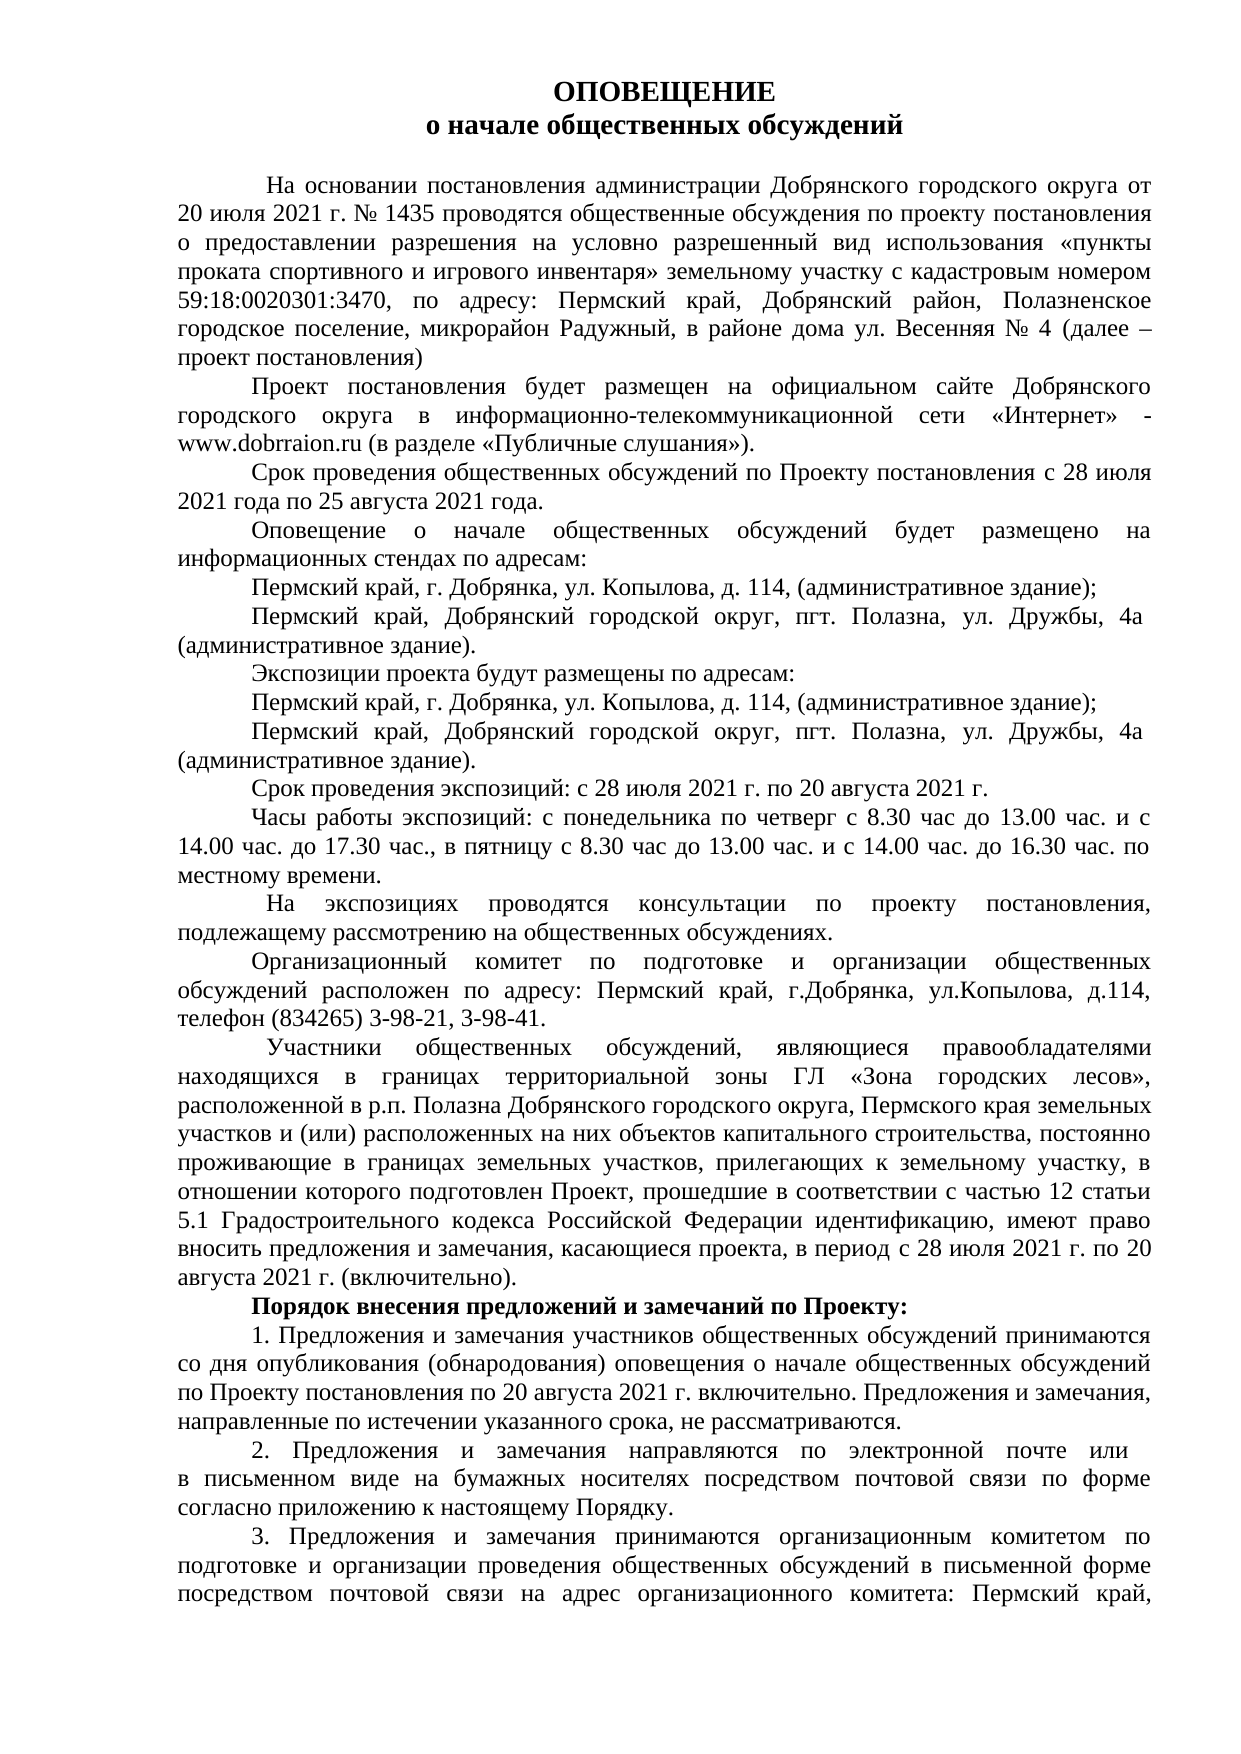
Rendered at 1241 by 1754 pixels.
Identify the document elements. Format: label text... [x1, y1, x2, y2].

text Оповещение о начале общественных обсуждений будет размещено на информационных стендах по адресам: [177, 515, 1152, 572]
text 1. Предложения и замечания участников общественных обсуждений принимаются со дня опубликования (обнародования) оповещения о начале общественных обсуждений по Проекту постановления по 20 августа 2021 г. включительно. Предложения и замечания, направленные по истечении указанного срока, не рассматриваются. [177, 1320, 1152, 1435]
text Срок проведения общественных обсуждений по Проекту постановления с 28 июля 2021 года по 25 августа 2021 года. [177, 457, 1152, 515]
text ОПОВЕЩЕНИЕ [177, 74, 1152, 107]
text Часы работы экспозиций: с понедельника по четверг с 8.30 час до 13.00 час. и с 14.00 час. до 17.30 час., в пятницу с 8.30 час до 13.00 час. и с 14.00 час. до 16.30 час. по местному времени. [177, 802, 1152, 888]
text Пермский край, Добрянский городской округ, пгт. Полазна, ул. Дружбы, 4а (административное здание). [177, 601, 1143, 658]
text Участники общественных обсуждений, являющиеся правообладателями находящихся в границах территориальной зоны ГЛ «Зона городских лесов», расположенной в р.п. Полазна Добрянского городского округа, Пермского края земельных участков и (или) расположенных на них объектов капитального строительства, постоянно проживающие в границах земельных участков, прилегающих к земельному участку, в отношении которого подготовлен Проект, прошедшие в соответствии с частью 12 статьи 5.1 Градостроительного кодекса Российской Федерации идентификацию, имеют право вносить предложения и замечания, касающиеся проекта, в период с 28 июля 2021 г. по 20 августа 2021 г. (включительно). [177, 1032, 1152, 1291]
text Экспозиции проекта будут размещены по адресам: [177, 658, 1152, 687]
text Пермский край, г. Добрянка, ул. Копылова, д. 114, (административное здание); [177, 572, 805, 601]
text Проект постановления будет размещен на официальном сайте Добрянского городского округа в информационно-телекоммуникационной сети «Интернет» - www.dobrraion.ru (в разделе «Публичные слушания»). [177, 371, 1152, 457]
text 2. Предложения и замечания направляются по электронной почте или в письменном виде на бумажных носителях посредством почтовой связи по форме согласно приложению к настоящему Порядку. [177, 1435, 1152, 1521]
text Срок проведения экспозиций: с 28 июля 2021 г. по 20 августа 2021 г. [177, 773, 1152, 802]
text Пермский край, г. Добрянка, ул. Копылова, д. 114, (административное здание); [177, 687, 805, 716]
text Организационный комитет по подготовке и организации общественных обсуждений расположен по адресу: Пермский край, г.Добрянка, ул.Копылова, д.114, телефон (834265) 3-98-21, 3-98-41. [177, 946, 1152, 1032]
text На экспозициях проводятся консультации по проекту постановления, подлежащему рассмотрению на общественных обсуждениях. [177, 888, 1152, 946]
text На основании постановления администрации Добрянского городского округа от 20 июля 2021 г. № 1435 проводятся общественные обсуждения по проекту постановления о предоставлении разрешения на условно разрешенный вид использования «пункты проката спортивного и игрового инвентаря» земельному участку с кадастровым номером 59:18:0020301:3470, по адресу: Пермский край, Добрянский район, Полазненское городское поселение, микрорайон Радужный, в районе дома ул. Весенняя № 4 (далее – проект постановления) [177, 170, 1152, 371]
text Порядок внесения предложений и замечаний по Проекту: [177, 1291, 1152, 1320]
text Пермский край, Добрянский городской округ, пгт. Полазна, ул. Дружбы, 4а (административное здание). [177, 716, 1143, 773]
text о начале общественных обсуждений [177, 107, 1152, 141]
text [177, 1521, 1152, 1607]
